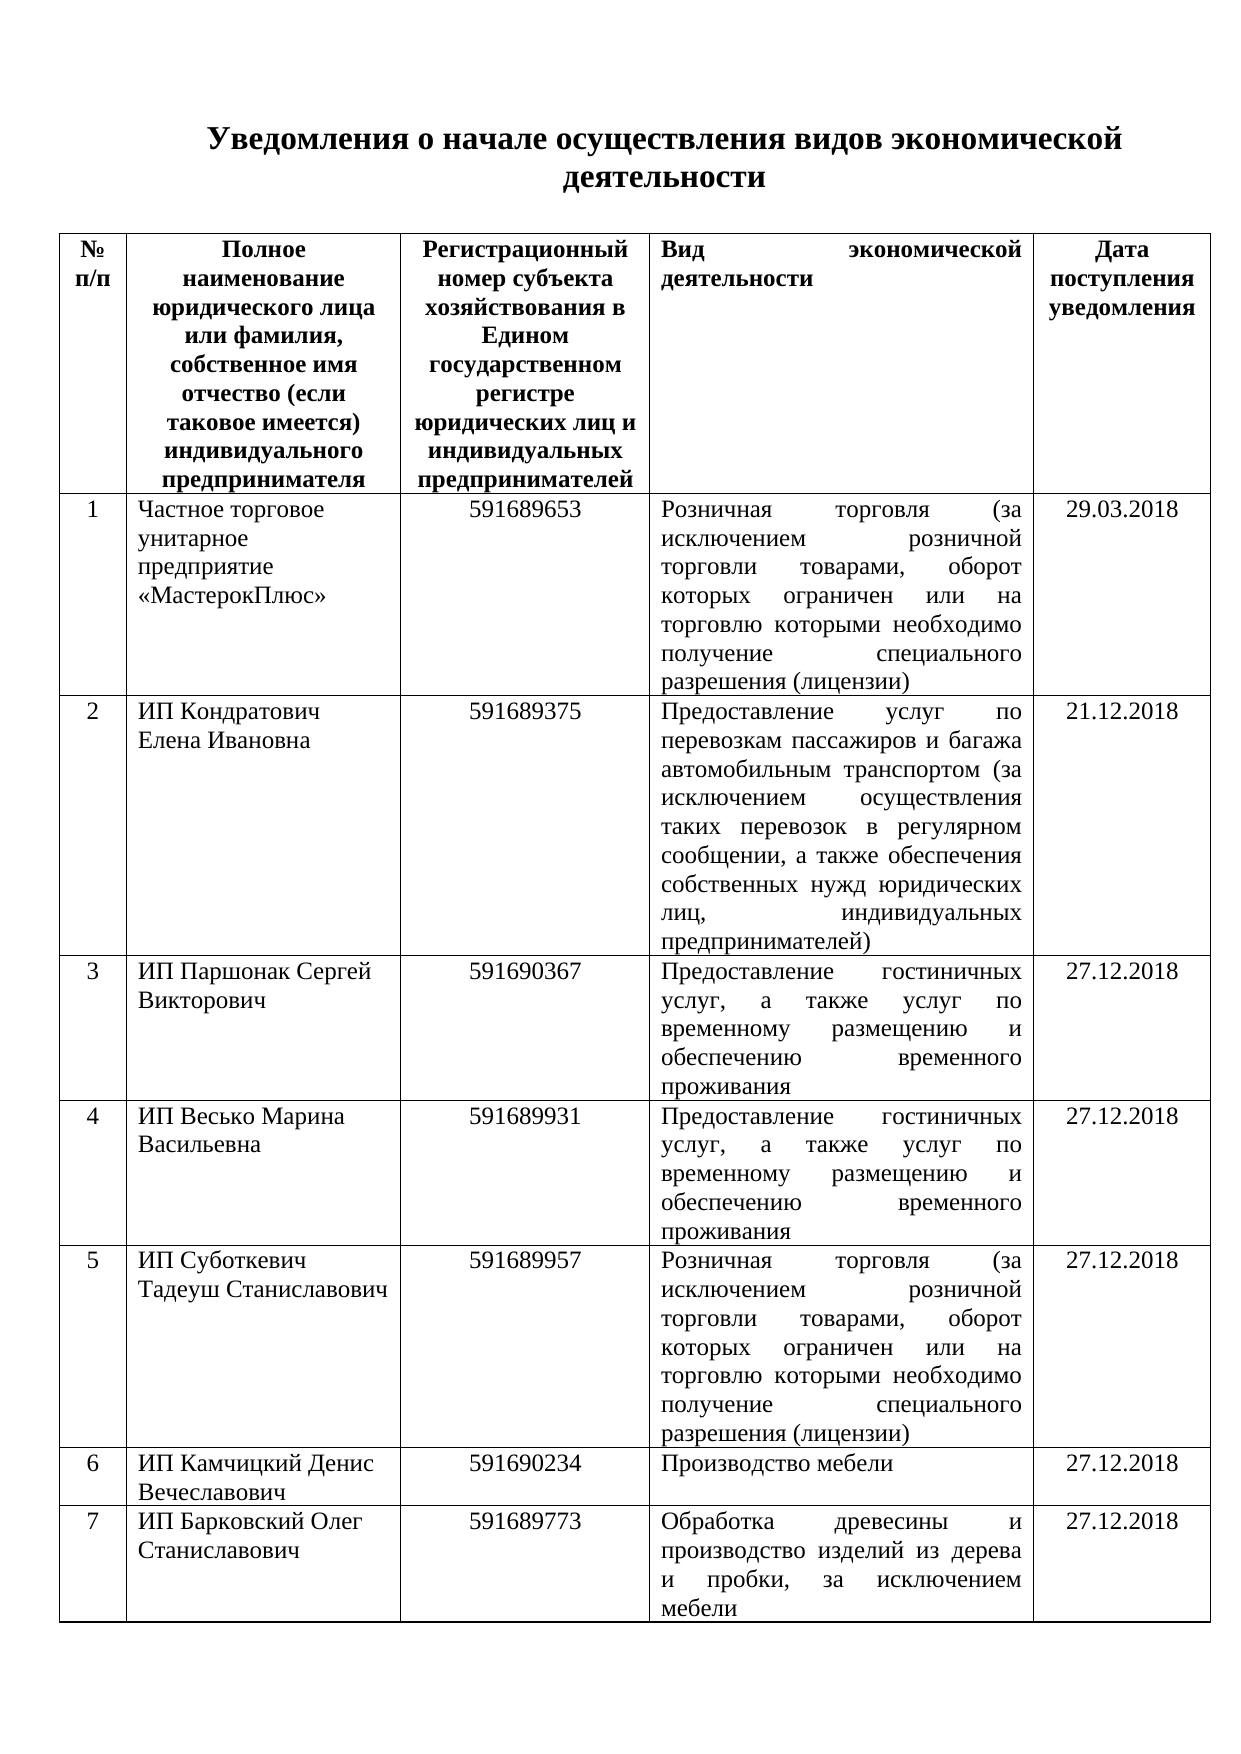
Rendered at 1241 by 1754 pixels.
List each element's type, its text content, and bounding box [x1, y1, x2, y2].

table_cell Предоставление гостиничных услуг, а также услуг по временному размещению и обеспечению временного проживания [650, 956, 1033, 1100]
table_cell 591689375 [401, 696, 649, 955]
table_header № п/п [60, 234, 126, 493]
table_cell 591690367 [401, 956, 649, 1100]
table_cell 27.12.2018 [1034, 1448, 1210, 1505]
table_cell 27.12.2018 [1034, 1246, 1210, 1447]
table_header Регистрационный номер субъекта хозяйствования в Едином государственном регистре юридических лиц и индивидуальных предпринимателей [401, 234, 649, 493]
table_cell Предоставление услуг по перевозкам пассажиров и багажа автомобильным транспортом (за исключением осуществления таких перевозок в регулярном сообщении, а также обеспечения собственных нужд юридических лиц, индивидуальных предпринимателей) [650, 696, 1033, 955]
table_cell 591690234 [401, 1448, 649, 1505]
table_cell 5 [60, 1246, 126, 1447]
table_cell ИП Суботкевич Тадеуш Станиславович [127, 1246, 400, 1447]
table_header Полное наименование юридического лица или фамилия, собственное имя отчество (если таковое имеется) индивидуального предпринимателя [127, 234, 400, 493]
table_cell 21.12.2018 [1034, 696, 1210, 955]
table_cell ИП Барковский Олег Станиславович [127, 1506, 400, 1621]
table_cell 1 [60, 494, 126, 695]
table_cell 6 [60, 1448, 126, 1505]
table_cell Предоставление гостиничных услуг, а также услуг по временному размещению и обеспечению временного проживания [650, 1101, 1033, 1244]
table_cell 3 [60, 956, 126, 1100]
table_cell ИП Паршонак Сергей Викторович [127, 956, 400, 1100]
text Уведомления о начале осуществления видов экономической деятельности [177, 118, 1152, 195]
table_cell 591689931 [401, 1101, 649, 1244]
table_cell 7 [60, 1506, 126, 1621]
table_cell 591689773 [401, 1506, 649, 1621]
table_cell 2 [60, 696, 126, 955]
table_cell Производство мебели [650, 1448, 1033, 1505]
table_cell Частное торговое унитарное предприятие «МастерокПлюс» [127, 494, 400, 695]
table_cell 27.12.2018 [1034, 1101, 1210, 1244]
table_header Дата поступления уведомления [1034, 234, 1210, 493]
table_cell ИП Кондратович Елена Ивановна [127, 696, 400, 955]
table_cell ИП Камчицкий Денис Вечеславович [127, 1448, 400, 1505]
table_cell 27.12.2018 [1034, 1506, 1210, 1621]
table_cell ИП Весько Марина Васильевна [127, 1101, 400, 1244]
table_cell 4 [60, 1101, 126, 1244]
table_cell 27.12.2018 [1034, 956, 1210, 1100]
table_header Вид экономической деятельности [650, 234, 1033, 493]
table_cell 591689957 [401, 1246, 649, 1447]
table_cell 591689653 [401, 494, 649, 695]
table_cell Обработка древесины и производство изделий из дерева и пробки, за исключением мебели [650, 1506, 1033, 1621]
table_cell 29.03.2018 [1034, 494, 1210, 695]
